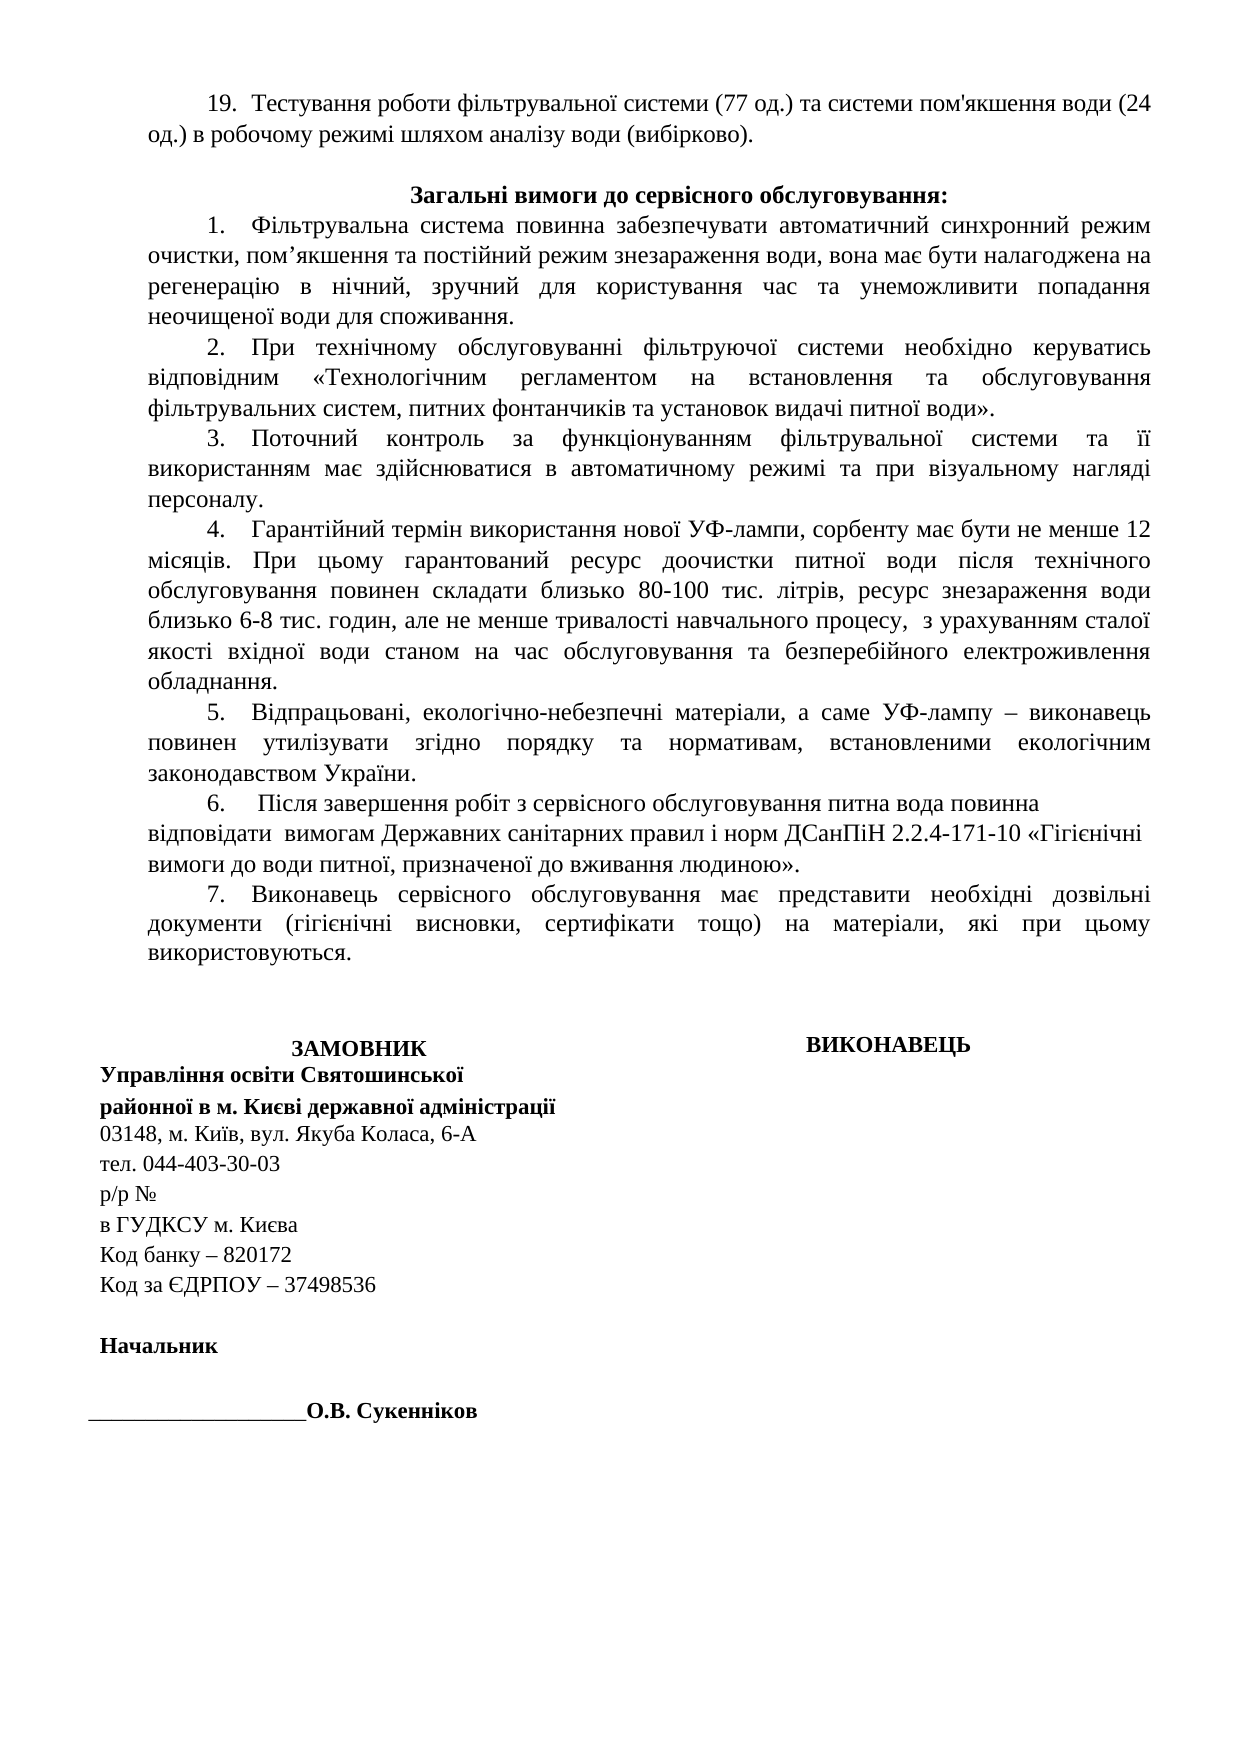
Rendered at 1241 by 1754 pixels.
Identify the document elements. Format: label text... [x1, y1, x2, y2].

list Фільтрувальна система повинна забезпечувати автоматичний синхронний режим очистки, пом’якшення та постійний режим знезараження води, вона має бути налагоджена на регенерацію в нічний, зручний для користування час та унеможливити попадання неочищеної води для споживання. [148, 210, 1152, 330]
list При технічному обслуговуванні фільтруючої системи необхідно керуватись відповідним «Технологічним регламентом на встановлення та обслуговування фільтрувальних систем, питних фонтанчиків та установок видачі питної води». [148, 332, 1152, 421]
list Гарантійний термін використання нової УФ-лампи, сорбенту має бути не менше 12 місяців. При цьому гарантований ресурс доочистки питної води після технічного обслуговування повинен складати близько 80-100 тис. літрів, ресурс знезараження води близько 6-8 тис. годин, але не менше тривалості навчального процесу, з урахуванням сталої якості вхідної води станом на час обслуговування та безперебійного електроживлення обладнання. [148, 514, 1152, 695]
list Відпрацьовані, екологічно-небезпечні матеріали, а саме УФ-лампу – виконавець повинен утилізувати згідно порядку та нормативам, встановленими екологічним законодавством України. [148, 697, 1152, 786]
text Загальні вимоги до сервісного обслуговування: [207, 180, 1152, 208]
table_header ВИКОНАВЕЦЬ [629, 1032, 1148, 1453]
list Після завершення робіт з сервісного обслуговування питна вода повинна відповідати вимогам Державних санітарних правил і норм ДСанПіН 2.2.4-171-10 «Гігієнічні вимоги до води питної, призначеної до вживання людиною». [148, 788, 1152, 878]
list Тестування роботи фільтрувальної системи (77 од.) та системи пом'якшення води (24 од.) в робочому режимі шляхом аналізу води (вибірково). [148, 88, 1152, 148]
list Поточний контроль за функціонуванням фільтрувальної системи та її використанням має здійснюватися в автоматичному режимі та при візуальному нагляді персоналу. [148, 423, 1152, 513]
table_header ЗАМОВНИК Управління освіти Святошинської районної в м. Києві державної адміністрації 03148, м. Київ, вул. Якуба Коласа, 6-А тел. 044-403-30-03 р/р № в ГУДКСУ м. Києва Код банку – 820172 Код за ЄДРПОУ – 37498536 Начальник ___________________О.В. Сукенніков [88, 1032, 629, 1453]
list Виконавець сервісного обслуговування має представити необхідні дозвільні документи (гігієнічні висновки, сертифікати тощо) на матеріали, які при цьому використовуються. [148, 879, 1152, 966]
